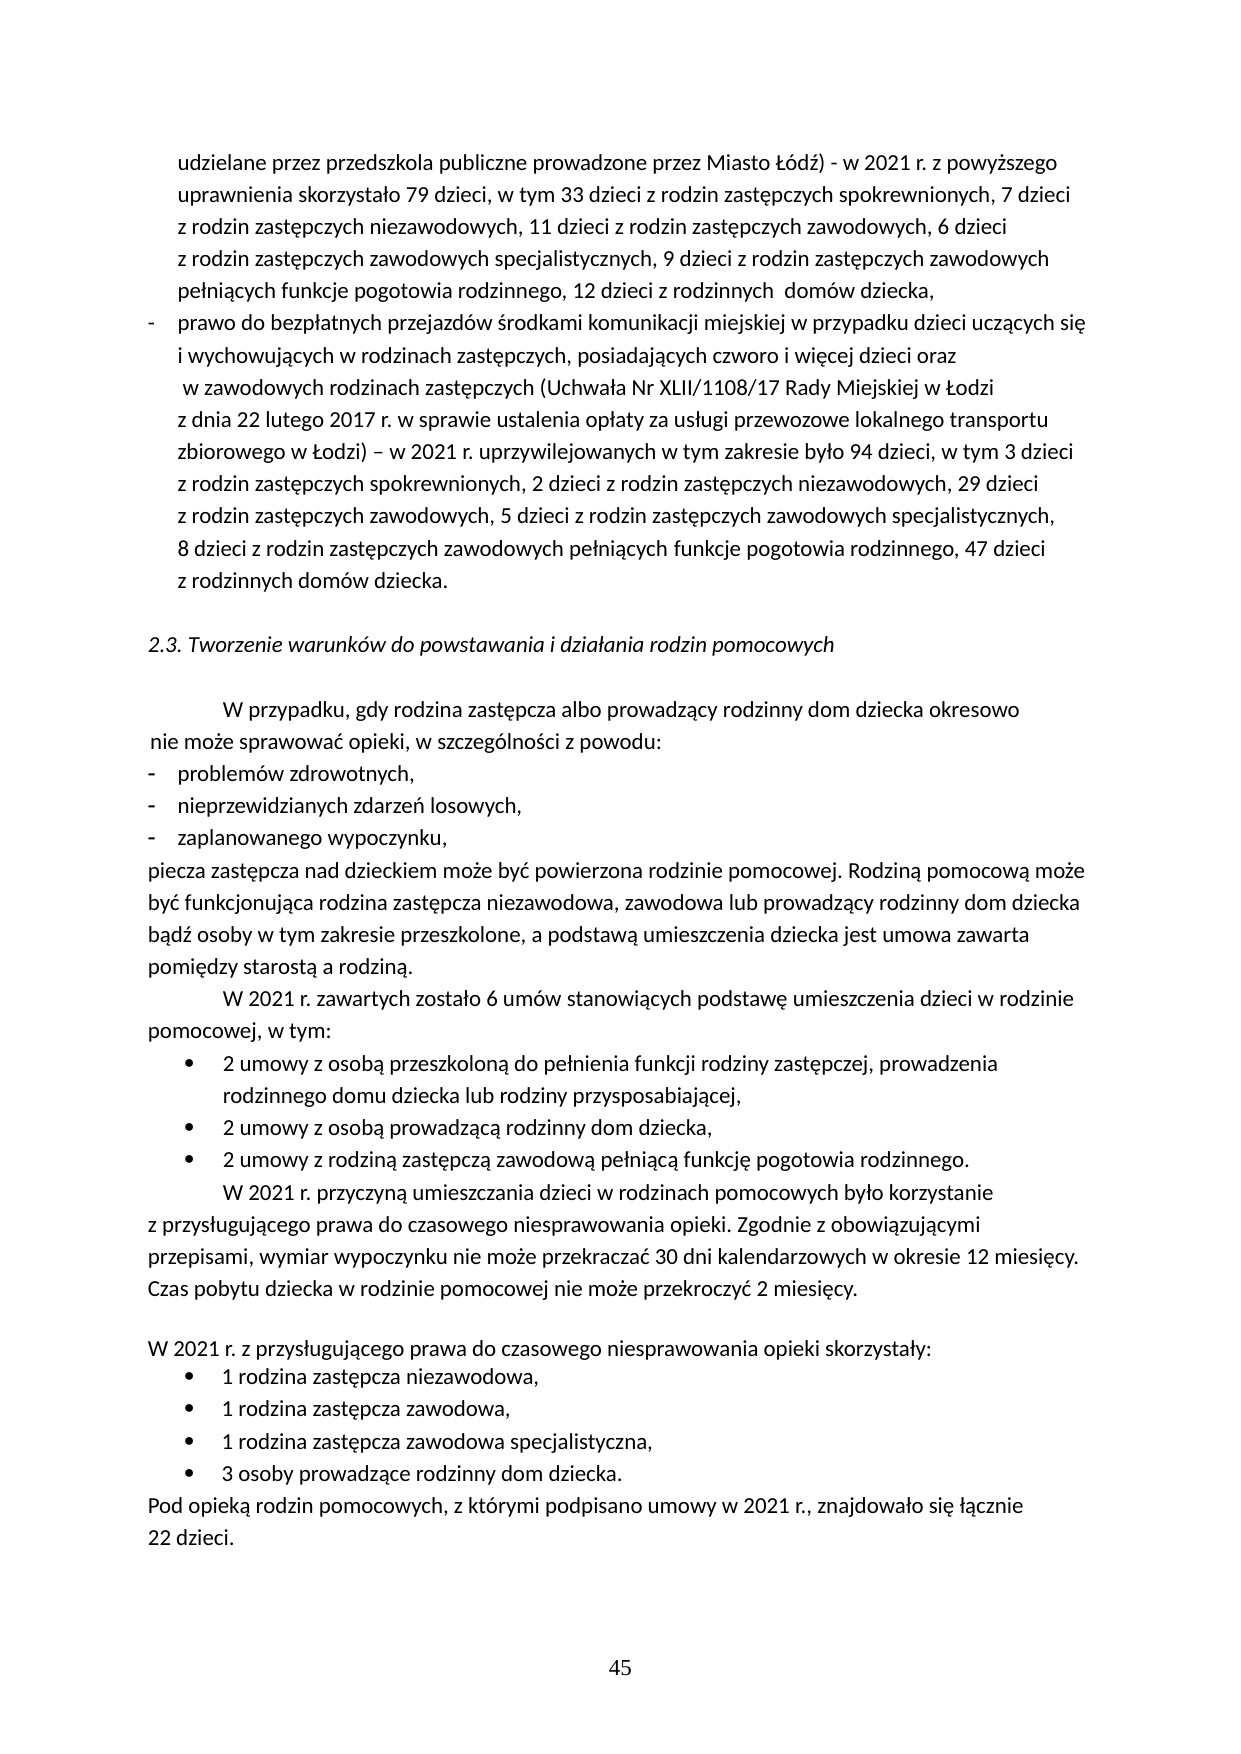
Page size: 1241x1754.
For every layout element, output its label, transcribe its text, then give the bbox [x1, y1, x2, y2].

list 2 umowy z rodziną zastępczą zawodową pełniącą funkcję pogotowia rodzinnego. [185, 1145, 1093, 1173]
list problemów zdrowotnych, [148, 759, 1093, 787]
list 3 osoby prowadzące rodzinny dom dziecka. [185, 1459, 1093, 1487]
text piecza zastępcza nad dzieckiem może być powierzona rodzinie pomocowej. Rodziną pomocową może być funkcjonująca rodzina zastępcza niezawodowa, zawodowa lub prowadzący rodzinny dom dziecka bądź osoby w tym zakresie przeszkolone, a podstawą umieszczenia dziecka jest umowa zawarta pomiędzy starostą a rodziną. [148, 856, 1093, 980]
list 1 rodzina zastępcza zawodowa specjalistyczna, [185, 1427, 1093, 1455]
list nieprzewidzianych zdarzeń losowych, [148, 791, 1093, 819]
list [148, 148, 1093, 304]
text W 2021 r. zawartych zostało 6 umów stanowiących podstawę umieszczenia dzieci w rodzinie pomocowej, w tym: [148, 984, 1093, 1045]
list 2 umowy z osobą przeszkoloną do pełnienia funkcji rodziny zastępczej, prowadzenia rodzinnego domu dziecka lub rodziny przysposabiającej, [185, 1049, 1093, 1109]
text W 2021 r. przyczyną umieszczania dzieci w rodzinach pomocowych było korzystanie z przysługującego prawa do czasowego niesprawowania opieki. Zgodnie z obowiązującymi przepisami, wymiar wypoczynku nie może przekraczać 30 dni kalendarzowych w okresie 12 miesięcy. Czas pobytu dziecka w rodzinie pomocowej nie może przekroczyć 2 miesięcy. [148, 1178, 1093, 1302]
list 2 umowy z osobą prowadzącą rodzinny dom dziecka, [185, 1113, 1093, 1141]
list 1 rodzina zastępcza niezawodowa, [185, 1362, 1093, 1390]
subtitle 2.3. Tworzenie warunków do powstawania i działania rodzin pomocowych [148, 630, 1093, 658]
text Pod opieką rodzin pomocowych, z którymi podpisano umowy w 2021 r., znajdowało się łącznie 22 dzieci. [148, 1491, 1093, 1551]
list prawo do bezpłatnych przejazdów środkami komunikacji miejskiej w przypadku dzieci uczących się i wychowujących w rodzinach zastępczych, posiadających czworo i więcej dzieci oraz w zawodowych rodzinach zastępczych (Uchwała Nr XLII/1108/17 Rady Miejskiej w Łodzi z dnia 22 lutego 2017 r. w sprawie ustalenia opłaty za usługi przewozowe lokalnego transportu zbiorowego w Łodzi) – w 2021 r. uprzywilejowanych w tym zakresie było 94 dzieci, w tym 3 dzieci z rodzin zastępczych spokrewnionych, 2 dzieci z rodzin zastępczych niezawodowych, 29 dzieci z rodzin zastępczych zawodowych, 5 dzieci z rodzin zastępczych zawodowych specjalistycznych, 8 dzieci z rodzin zastępczych zawodowych pełniących funkcje pogotowia rodzinnego, 47 dzieci z rodzinnych domów dziecka. [148, 308, 1093, 594]
text W przypadku, gdy rodzina zastępcza albo prowadzący rodzinny dom dziecka okresowo nie może sprawować opieki, w szczególności z powodu: [150, 695, 1093, 755]
list 1 rodzina zastępcza zawodowa, [185, 1394, 1093, 1423]
text W 2021 r. z przysługującego prawa do czasowego niesprawowania opieki skorzystały: [148, 1334, 1093, 1362]
list zaplanowanego wypoczynku, [148, 823, 1093, 852]
